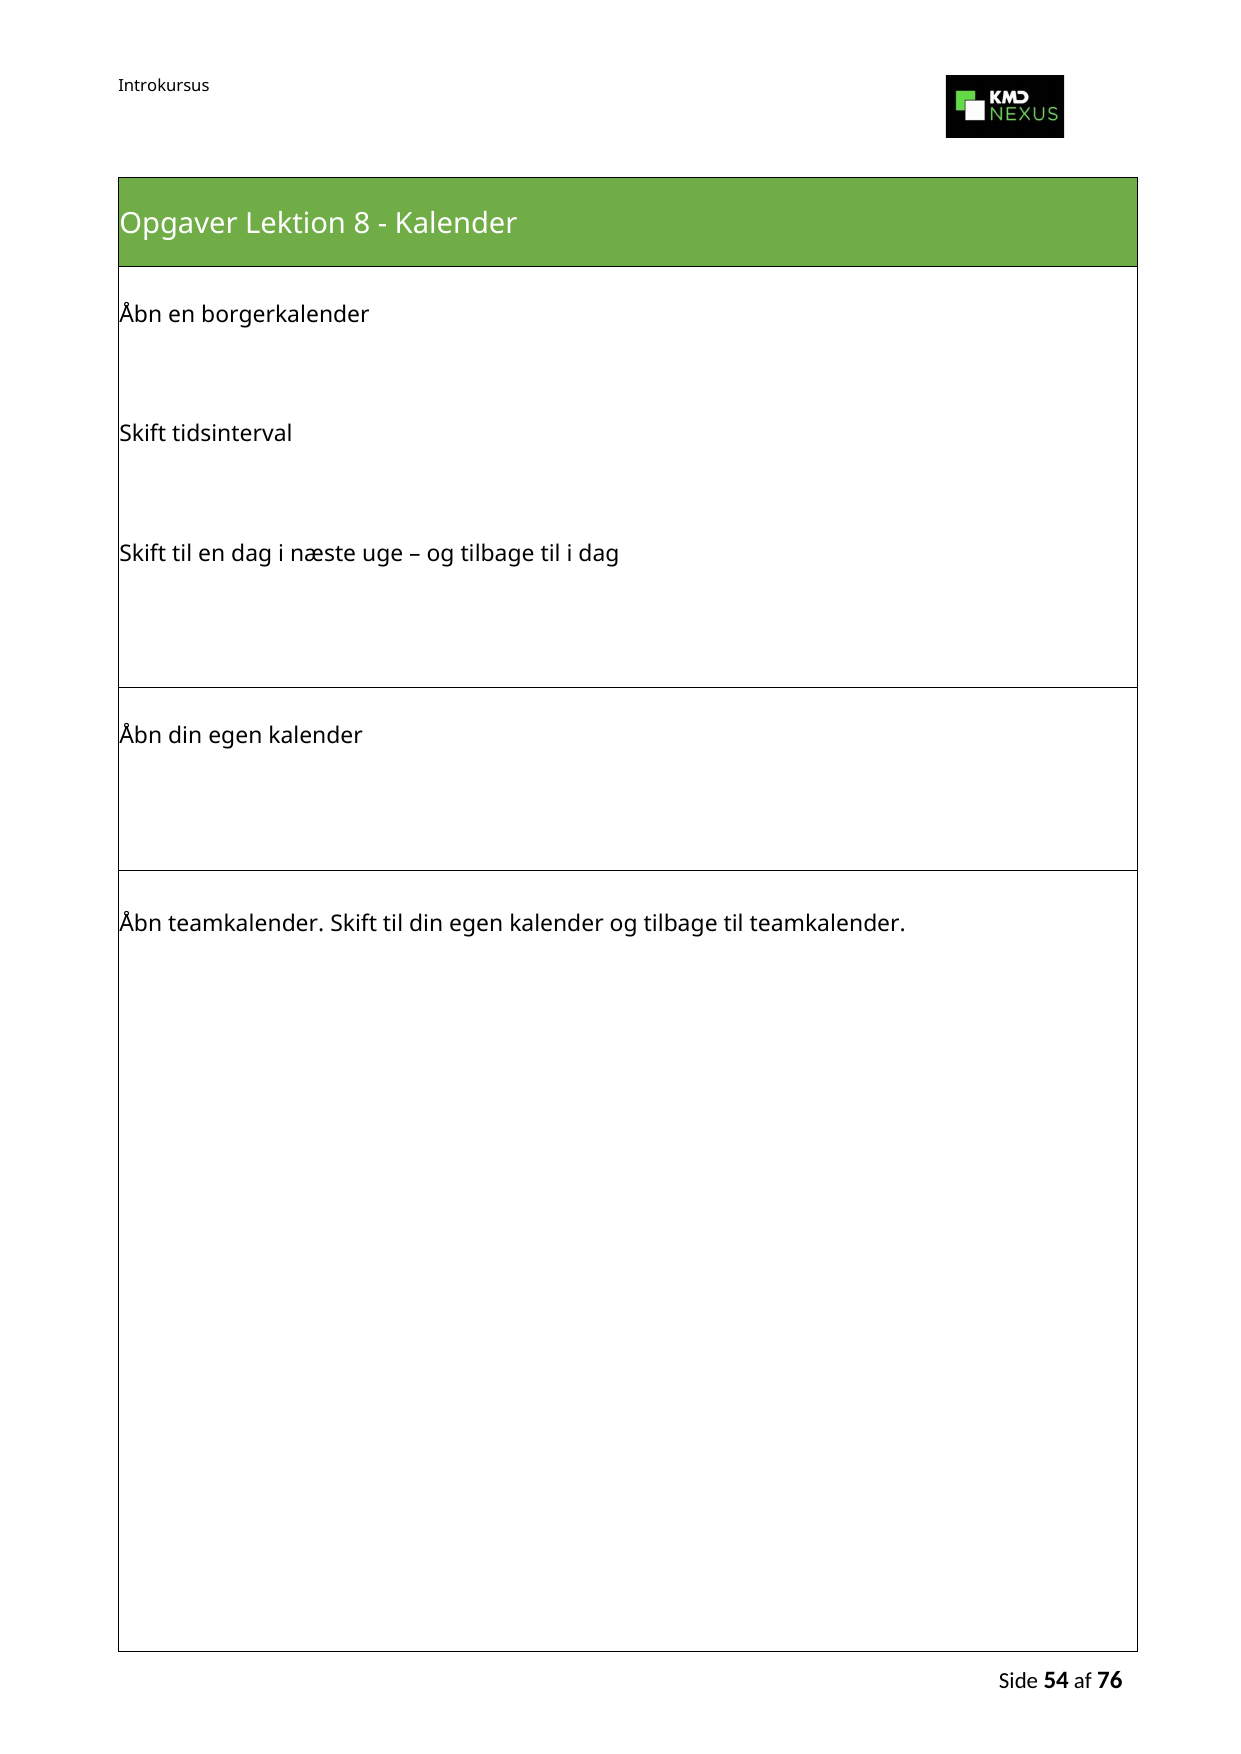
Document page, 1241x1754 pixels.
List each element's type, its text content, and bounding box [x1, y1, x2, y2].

table_cell Åbn din egen kalender [119, 688, 1137, 870]
table_header Opgaver Lektion 8 - Kalender [119, 178, 1137, 266]
picture [945, 75, 1064, 138]
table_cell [119, 871, 1137, 1651]
table_cell Åbn en borgerkalender Skift tidsinterval Skift til en dag i næste uge – og tilbage til i dag [119, 267, 1137, 687]
